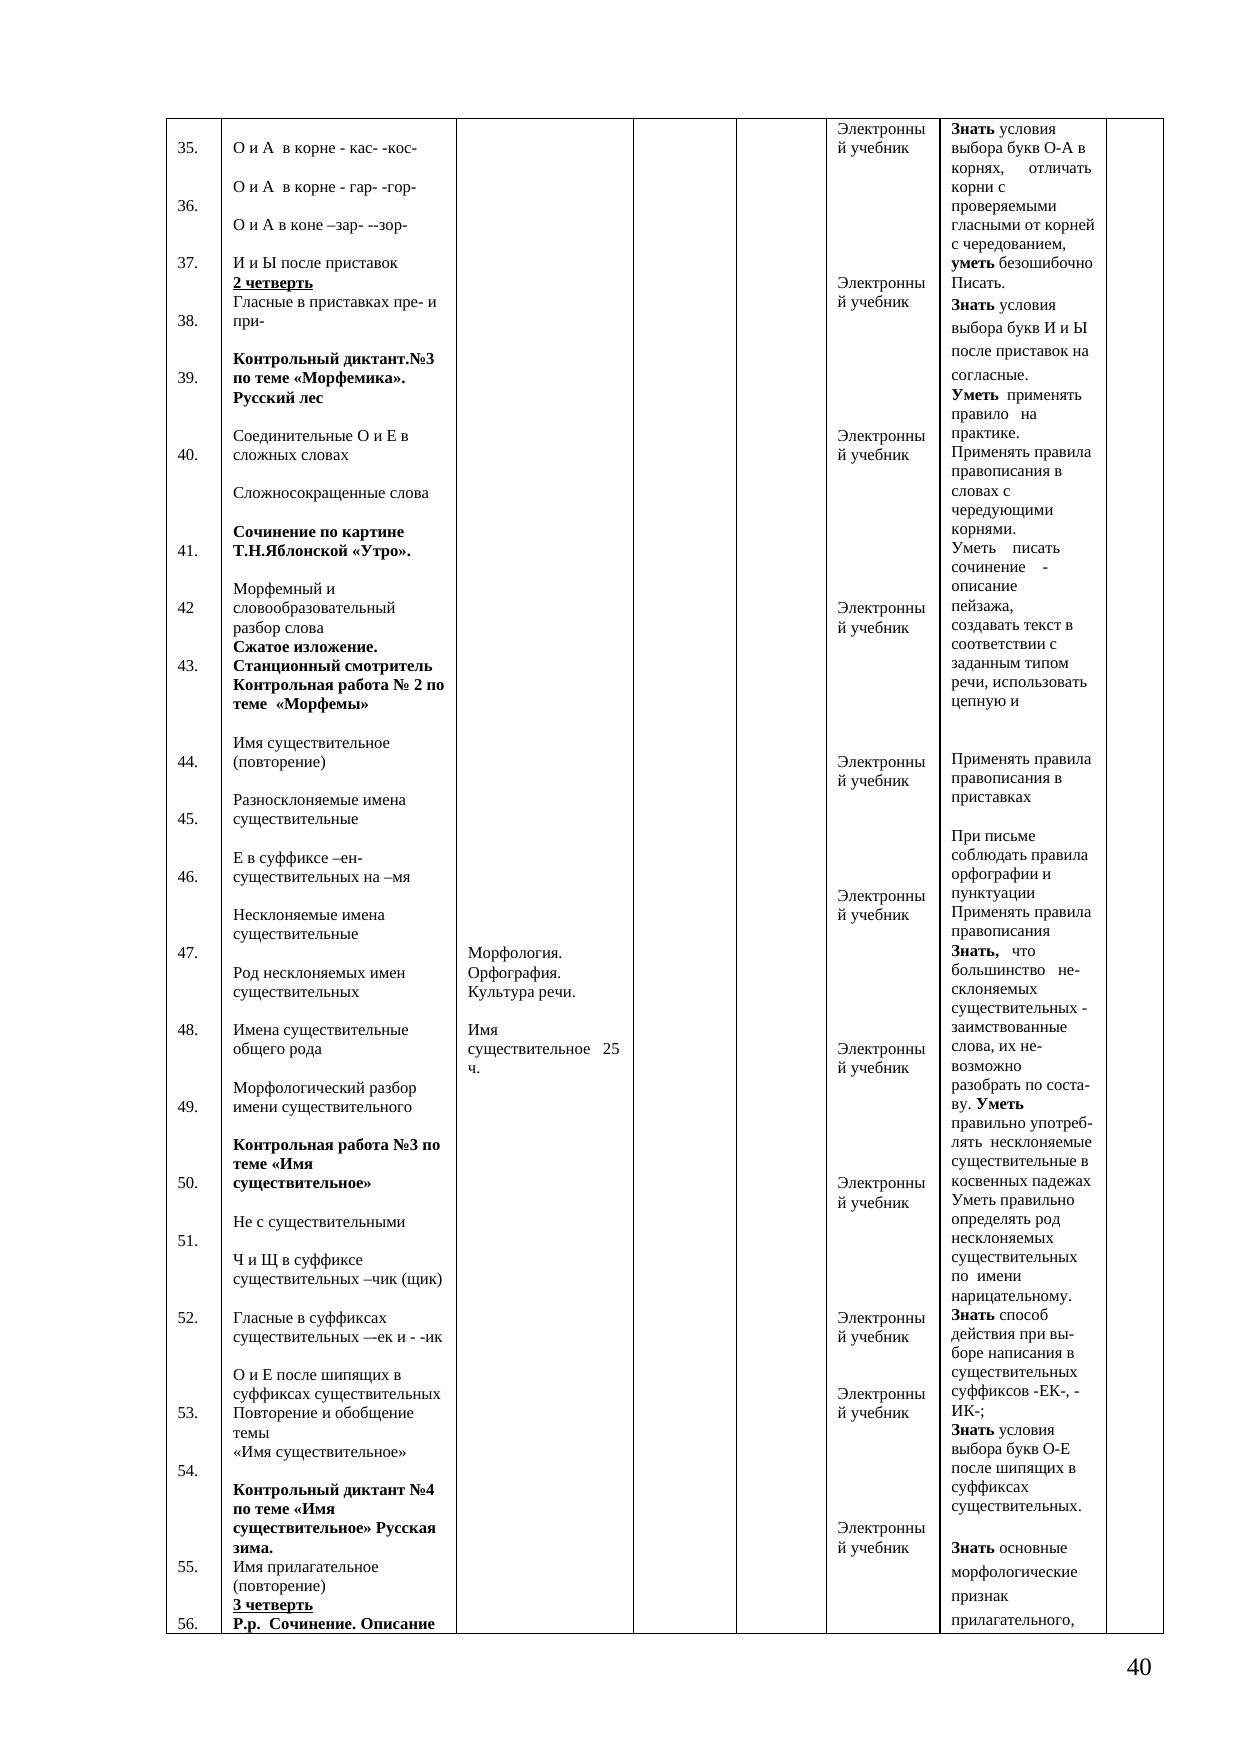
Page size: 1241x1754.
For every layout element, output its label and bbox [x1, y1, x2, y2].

table_cell [167, 119, 221, 1633]
table_cell [1107, 119, 1163, 1633]
table_cell [827, 119, 939, 1633]
table_cell [222, 119, 456, 1633]
table_cell [941, 119, 1106, 1633]
table_cell [457, 119, 633, 1633]
table_cell [737, 119, 826, 1633]
table_cell [634, 119, 736, 1633]
